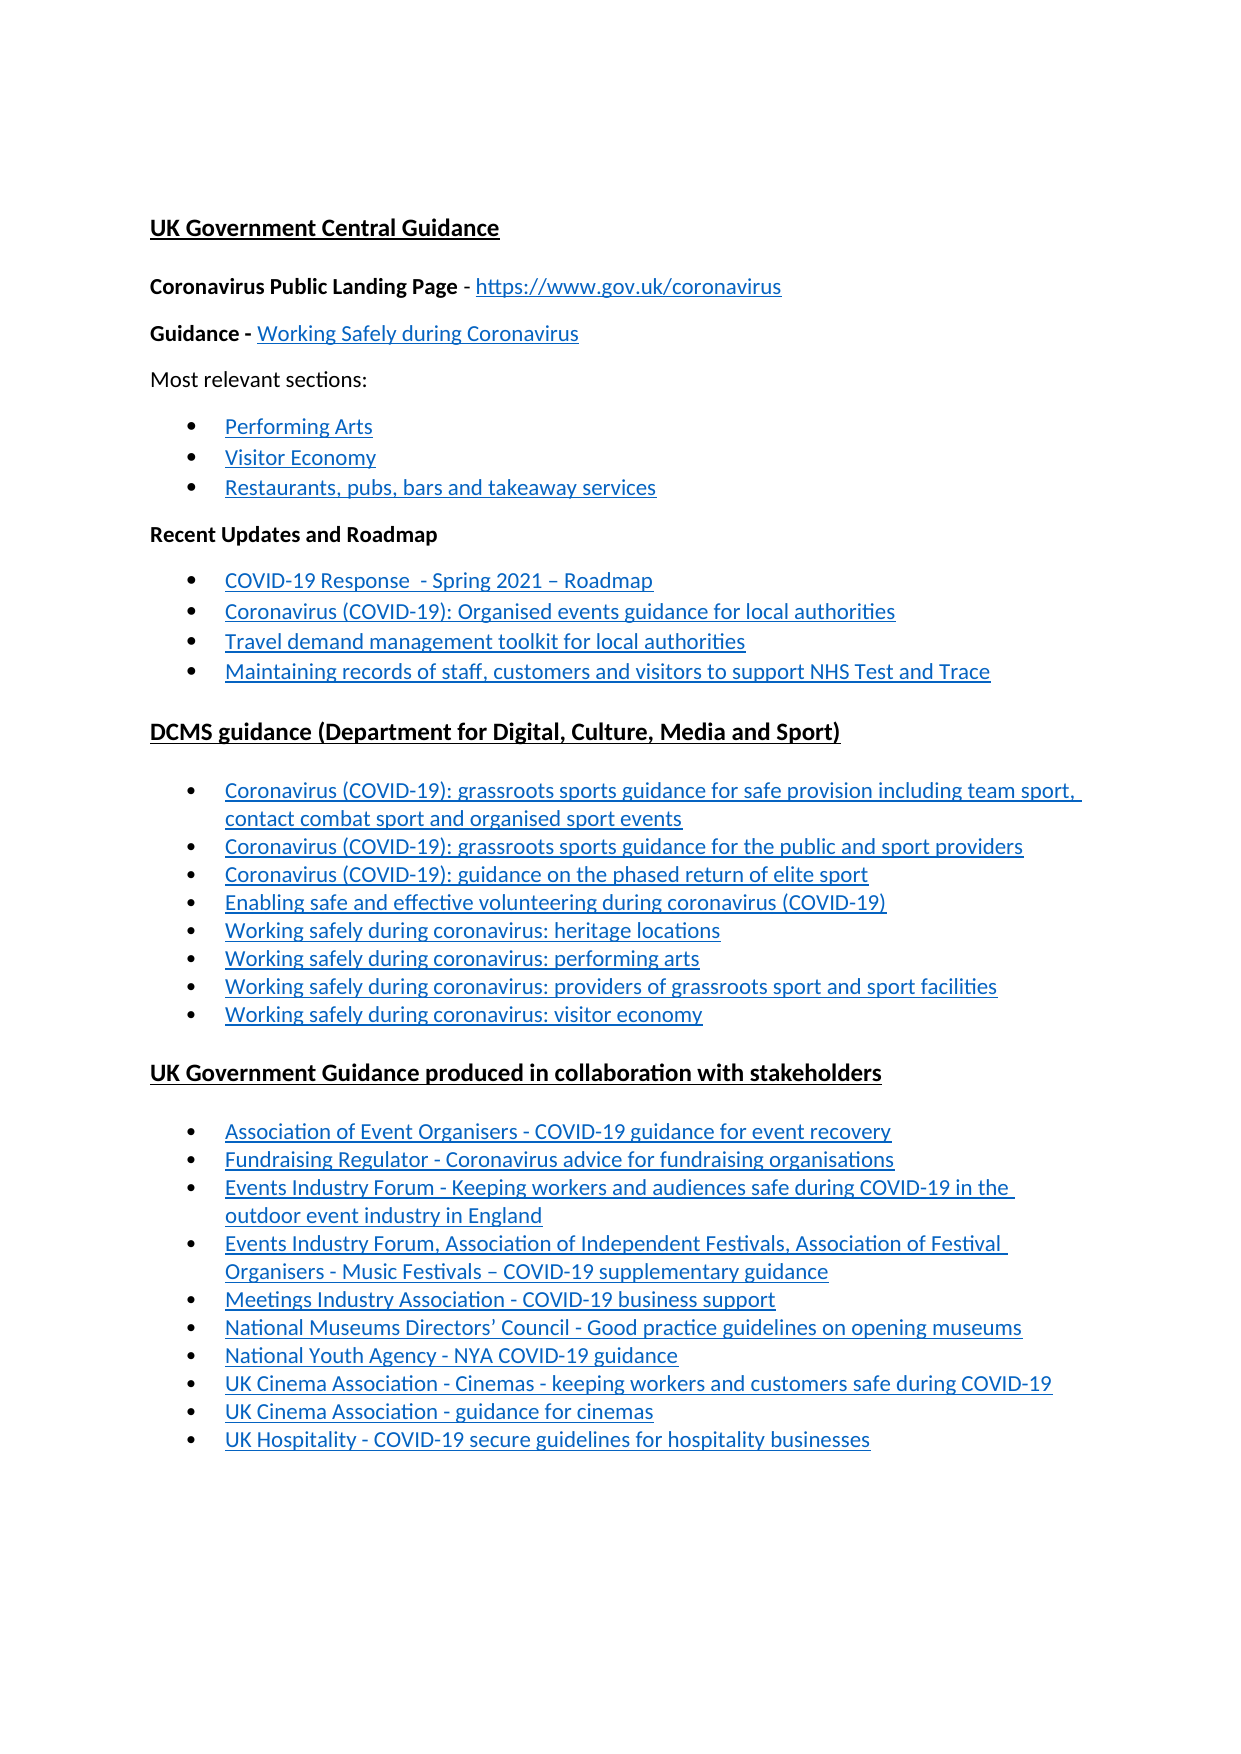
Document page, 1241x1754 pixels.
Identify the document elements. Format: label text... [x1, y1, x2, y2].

list UK Cinema Association - Cinemas - keeping workers and customers safe during COVID-19 [187, 1369, 1090, 1397]
list Coronavirus (COVID-19): guidance on the phased return of elite sport [187, 860, 1090, 888]
list Working safely during coronavirus: heritage locations [187, 916, 1090, 944]
list UK Hospitality - COVID-19 secure guidelines for hospitality businesses [187, 1426, 1090, 1453]
list Events Industry Forum, Association of Independent Festivals, Association of Festival Organisers - Music Festivals – COVID-19 supplementary guidance [187, 1229, 1090, 1285]
list Events Industry Forum - Keeping workers and audiences safe during COVID-19 in the outdoor event industry in England [187, 1173, 1090, 1229]
subtitle UK Government Guidance produced in collaboration with stakeholders [150, 1058, 1090, 1088]
text Guidance - Working Safely during Coronavirus [150, 319, 1090, 347]
list Coronavirus (COVID-19): grassroots sports guidance for the public and sport providers [187, 832, 1090, 860]
list Maintaining records of staff, customers and visitors to support NHS Test and Trace [187, 657, 1090, 685]
list Fundraising Regulator - Coronavirus advice for fundraising organisations [187, 1145, 1090, 1173]
list Working safely during coronavirus: performing arts [187, 944, 1090, 972]
text Most relevant sections: [150, 366, 1090, 393]
list Association of Event Organisers - COVID-19 guidance for event recovery [187, 1117, 1090, 1145]
list National Youth Agency - NYA COVID-19 guidance [187, 1341, 1090, 1369]
list National Museums Directors’ Council - Good practice guidelines on opening museums [187, 1313, 1090, 1341]
subtitle UK Government Central Guidance [150, 212, 1090, 243]
list UK Cinema Association - guidance for cinemas [187, 1397, 1090, 1426]
list Visitor Economy [187, 443, 1090, 471]
list Coronavirus (COVID-19): Organised events guidance for local authorities [187, 597, 1090, 625]
list COVID-19 Response - Spring 2021 – Roadmap [187, 567, 1090, 594]
list Enabling safe and effective volunteering during coronavirus (COVID-19) [187, 888, 1090, 916]
list Meetings Industry Association - COVID-19 business support [187, 1285, 1090, 1313]
subtitle DCMS guidance (Department for Digital, Culture, Media and Sport) [150, 717, 1090, 747]
list Travel demand management toolkit for local authorities [187, 627, 1090, 655]
text Coronavirus Public Landing Page - https://www.gov.uk/coronavirus [150, 272, 1090, 300]
list Restaurants, pubs, bars and takeaway services [187, 473, 1090, 501]
list Coronavirus (COVID-19): grassroots sports guidance for safe provision including team sport, contact combat sport and organised sport events [187, 776, 1090, 832]
text Recent Updates and Roadmap [150, 520, 1090, 548]
list Working safely during coronavirus: visitor economy [187, 1000, 1090, 1028]
list Working safely during coronavirus: providers of grassroots sport and sport facilities [187, 972, 1090, 1000]
list Performing Arts [187, 412, 1090, 440]
